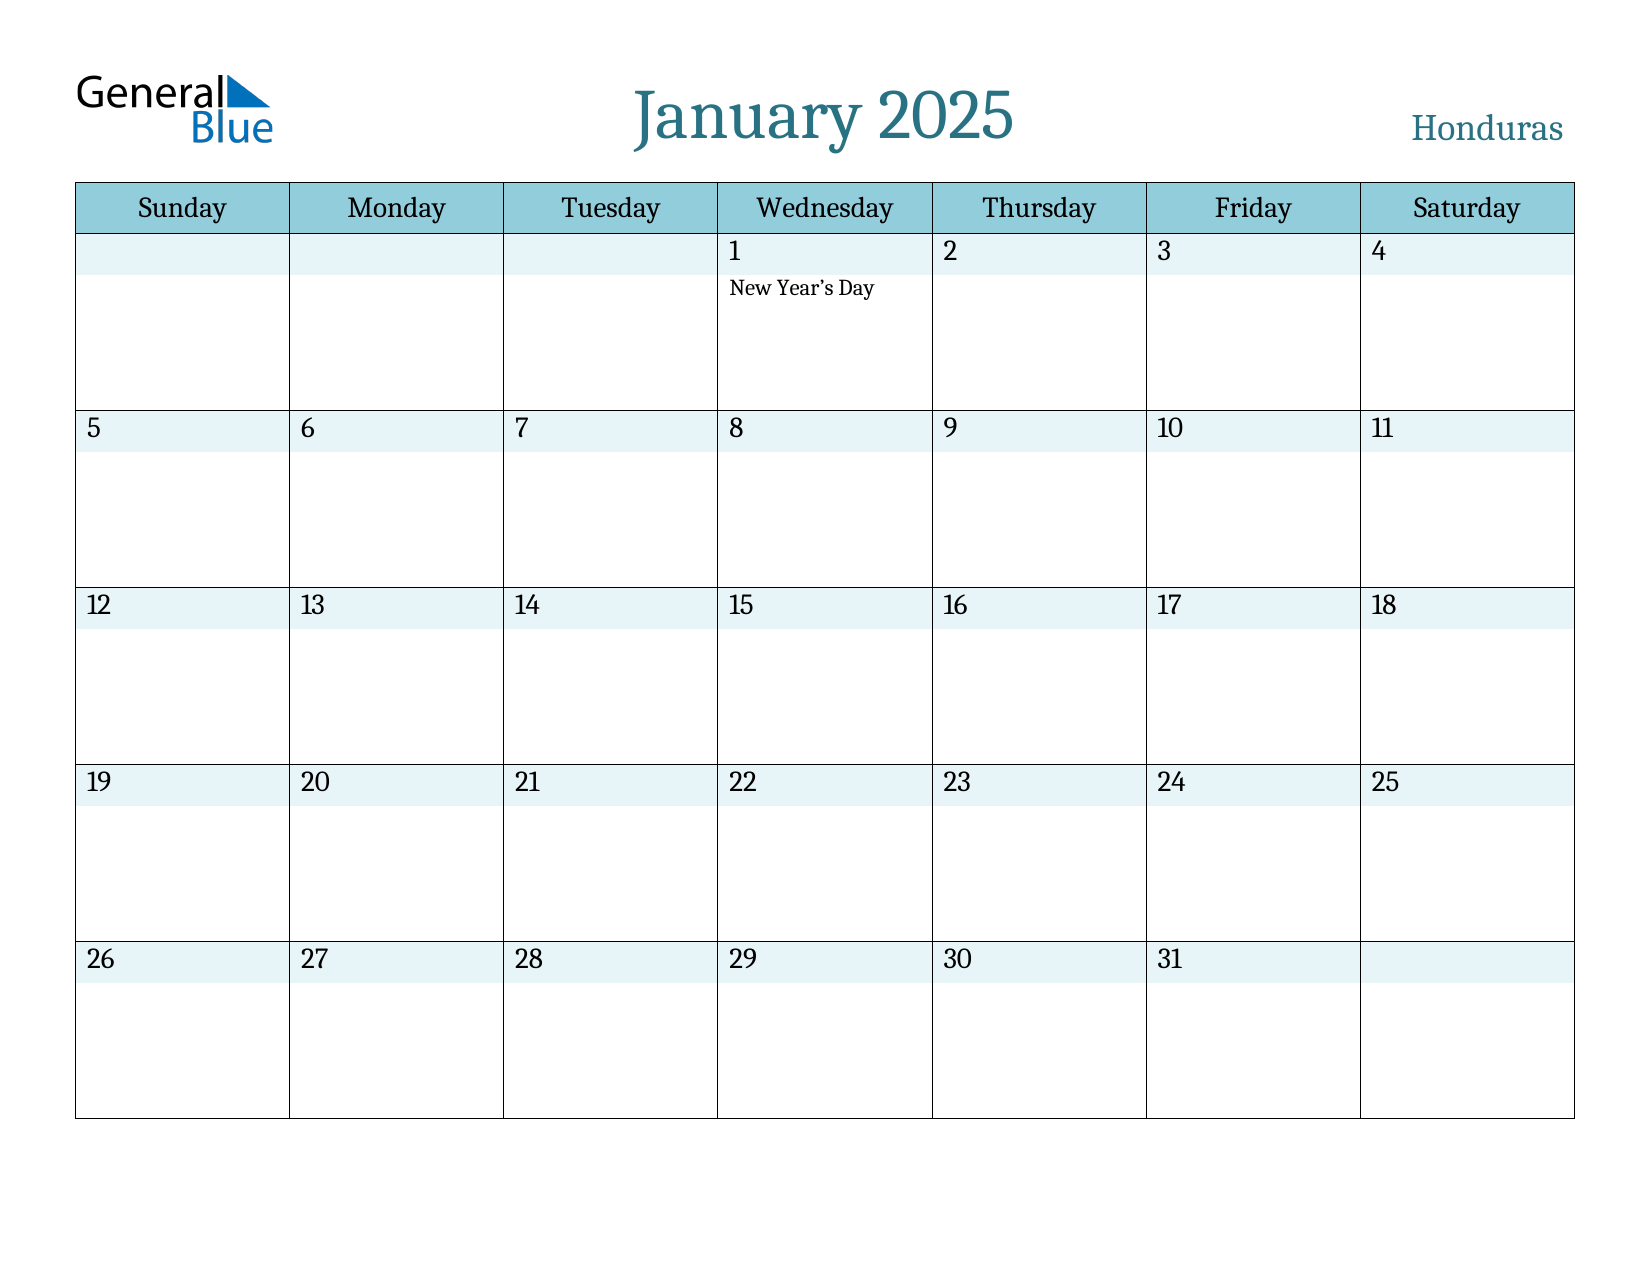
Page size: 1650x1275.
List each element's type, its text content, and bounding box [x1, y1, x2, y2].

table_cell [933, 452, 1146, 587]
table_cell 8 [718, 411, 932, 452]
table_cell 4 [1361, 234, 1574, 275]
table_cell 7 [504, 411, 717, 452]
table_cell [76, 629, 289, 764]
table_cell [1361, 452, 1574, 587]
table_header [76, 75, 503, 182]
table_cell Saturday [1361, 183, 1574, 233]
table_cell [290, 234, 503, 275]
table_cell 11 [1361, 411, 1574, 452]
table_cell 27 [290, 942, 503, 983]
table_cell Sunday [76, 183, 289, 233]
table_cell Tuesday [504, 183, 717, 233]
table_cell [504, 806, 717, 941]
table_cell [76, 275, 289, 410]
table_cell [76, 234, 289, 275]
table_cell 17 [1147, 588, 1360, 629]
table_cell 3 [1147, 234, 1360, 275]
table_cell 18 [1361, 588, 1574, 629]
table_cell [290, 275, 503, 410]
table_cell [718, 983, 932, 1118]
table_cell [290, 629, 503, 764]
table_cell [76, 806, 289, 941]
table_cell [718, 629, 932, 764]
table_cell 2 [933, 234, 1146, 275]
table_cell [1361, 942, 1574, 983]
table_cell [290, 983, 503, 1118]
table_cell [504, 983, 717, 1118]
table_cell 22 [718, 765, 932, 806]
table_cell [933, 629, 1146, 764]
table_cell [1147, 452, 1360, 587]
table_cell 31 [1147, 942, 1360, 983]
table_cell 9 [933, 411, 1146, 452]
table_cell Friday [1147, 183, 1360, 233]
table_cell [290, 452, 503, 587]
table_cell 6 [290, 411, 503, 452]
table_cell [504, 452, 717, 587]
table_cell 28 [504, 942, 717, 983]
table_cell [504, 629, 717, 764]
table_cell [1361, 275, 1574, 410]
table_cell 29 [718, 942, 932, 983]
table_cell [933, 806, 1146, 941]
table_cell [933, 275, 1146, 410]
table_cell Monday [290, 183, 503, 233]
table_cell 20 [290, 765, 503, 806]
table_cell Wednesday [718, 183, 932, 233]
table_cell [1147, 983, 1360, 1118]
table_cell [1361, 629, 1574, 764]
table_cell [718, 806, 932, 941]
table_cell 23 [933, 765, 1146, 806]
table_cell 21 [504, 765, 717, 806]
table_cell 13 [290, 588, 503, 629]
table_cell 26 [76, 942, 289, 983]
table_cell Thursday [933, 183, 1146, 233]
table_header January 2025 [504, 75, 1146, 182]
table_cell [504, 234, 717, 275]
table_cell [1361, 806, 1574, 941]
table_cell 19 [76, 765, 289, 806]
table_cell [933, 983, 1146, 1118]
table_cell 5 [76, 411, 289, 452]
picture [77, 75, 273, 143]
table_cell New Year’s Day [718, 275, 932, 410]
table_cell [1147, 806, 1360, 941]
table_cell [504, 275, 717, 410]
table_cell [1361, 983, 1574, 1118]
table_cell 25 [1361, 765, 1574, 806]
table_cell 30 [933, 942, 1146, 983]
table_cell [290, 806, 503, 941]
table_cell 10 [1147, 411, 1360, 452]
table_cell 1 [718, 234, 932, 275]
table_cell 24 [1147, 765, 1360, 806]
table_cell 12 [76, 588, 289, 629]
table_cell 14 [504, 588, 717, 629]
table_cell [1147, 275, 1360, 410]
table_cell 16 [933, 588, 1146, 629]
table_cell 15 [718, 588, 932, 629]
table_cell [76, 452, 289, 587]
table_cell [76, 983, 289, 1118]
table_cell [1147, 629, 1360, 764]
table_header Honduras [1146, 75, 1574, 182]
table_cell [718, 452, 932, 587]
